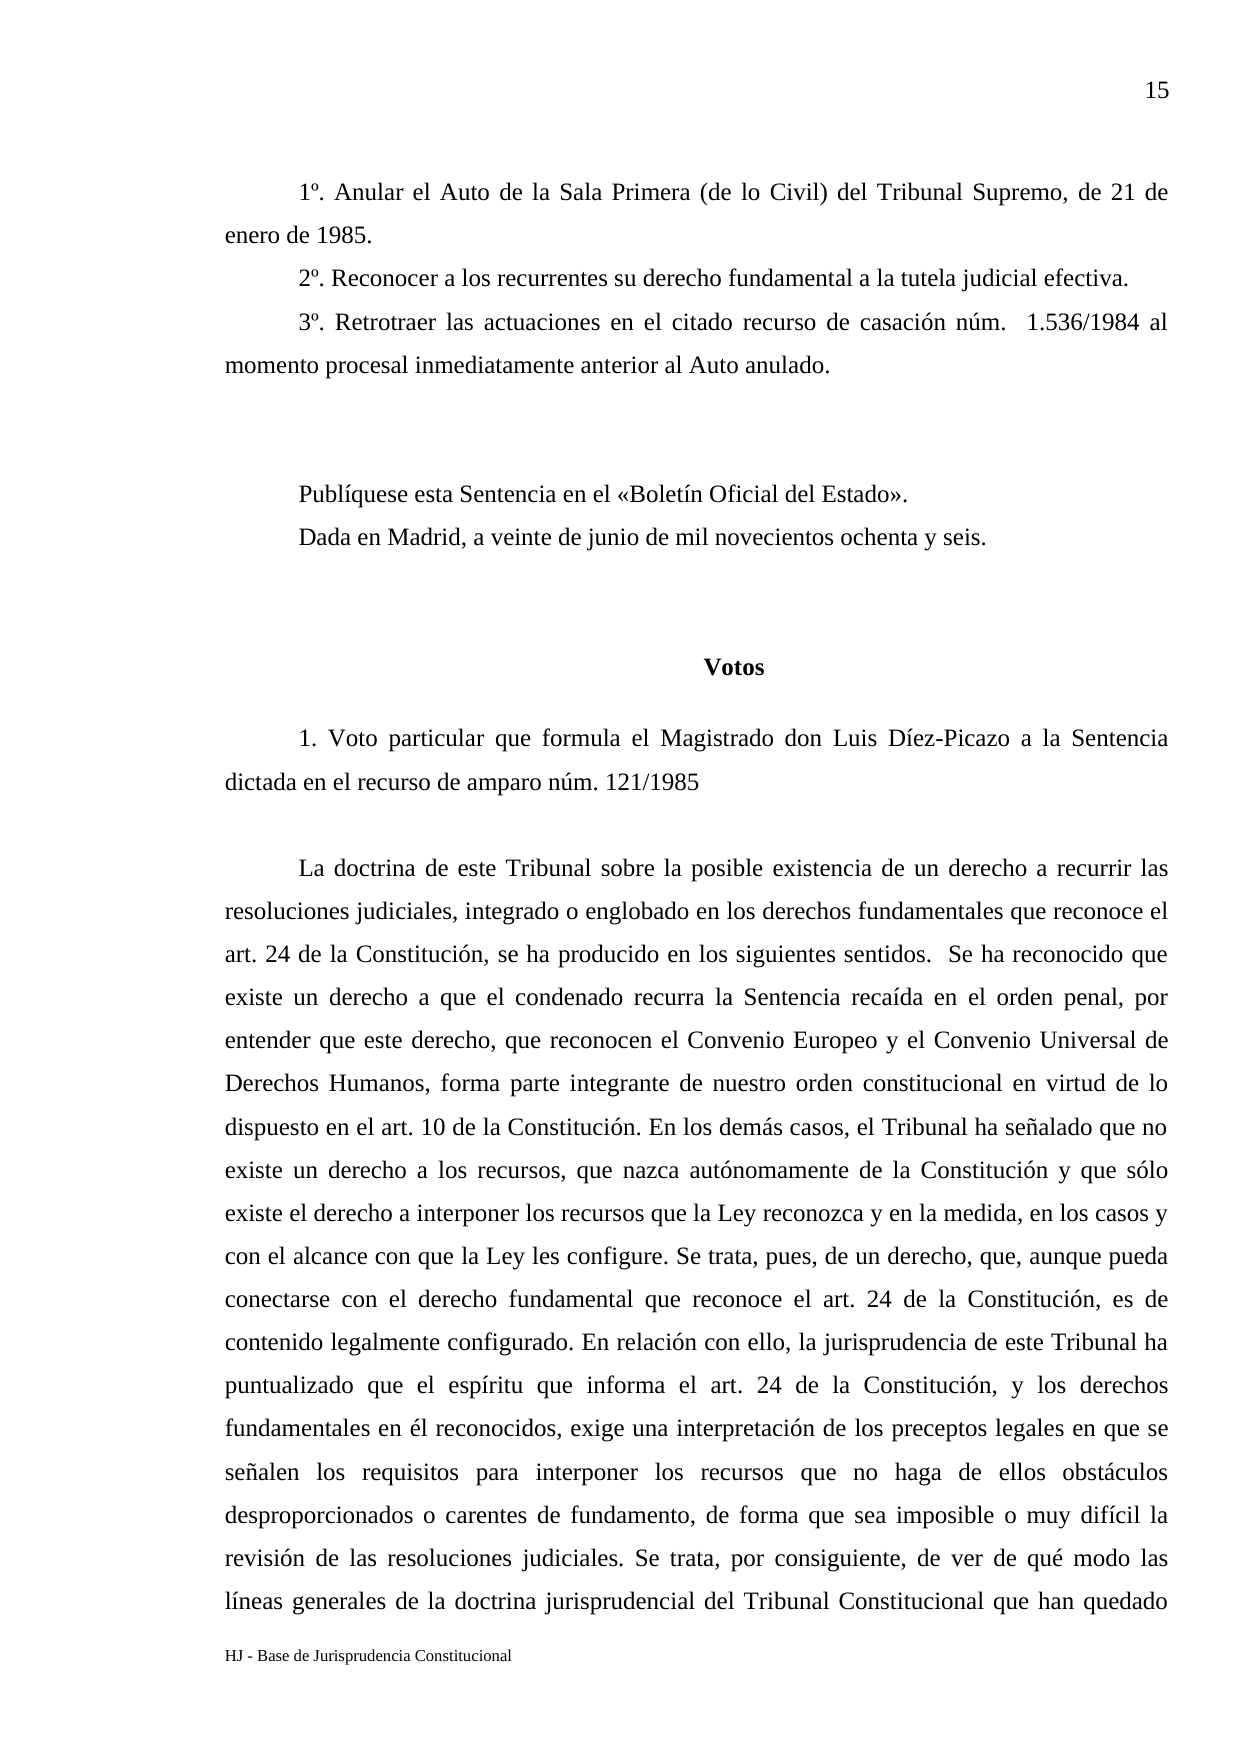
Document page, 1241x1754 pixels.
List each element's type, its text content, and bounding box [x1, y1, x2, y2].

text 3º. Retrotraer las actuaciones en el citado recurso de casación núm. 1.536/1984 al momento procesal inmediatamente anterior al Auto anulado. [224, 307, 1169, 378]
text 1º. Anular el Auto de la Sala Primera (de lo Civil) del Tribunal Supremo, de 21 de enero de 1985. [224, 177, 1169, 249]
text Publíquese esta Sentencia en el «Boletín Oficial del Estado». [224, 479, 1169, 508]
text Dada en Madrid, a veinte de junio de mil novecientos ochenta y seis. [224, 522, 1169, 551]
text 2º. Reconocer a los recurrentes su derecho fundamental a la tutela judicial efectiva. [224, 263, 1169, 292]
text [224, 853, 1169, 1615]
subtitle Votos [224, 652, 1169, 680]
text 1. Voto particular que formula el Magistrado don Luis Díez-Picazo a la Sentencia dictada en el recurso de amparo núm. 121/1985 [224, 723, 1169, 795]
